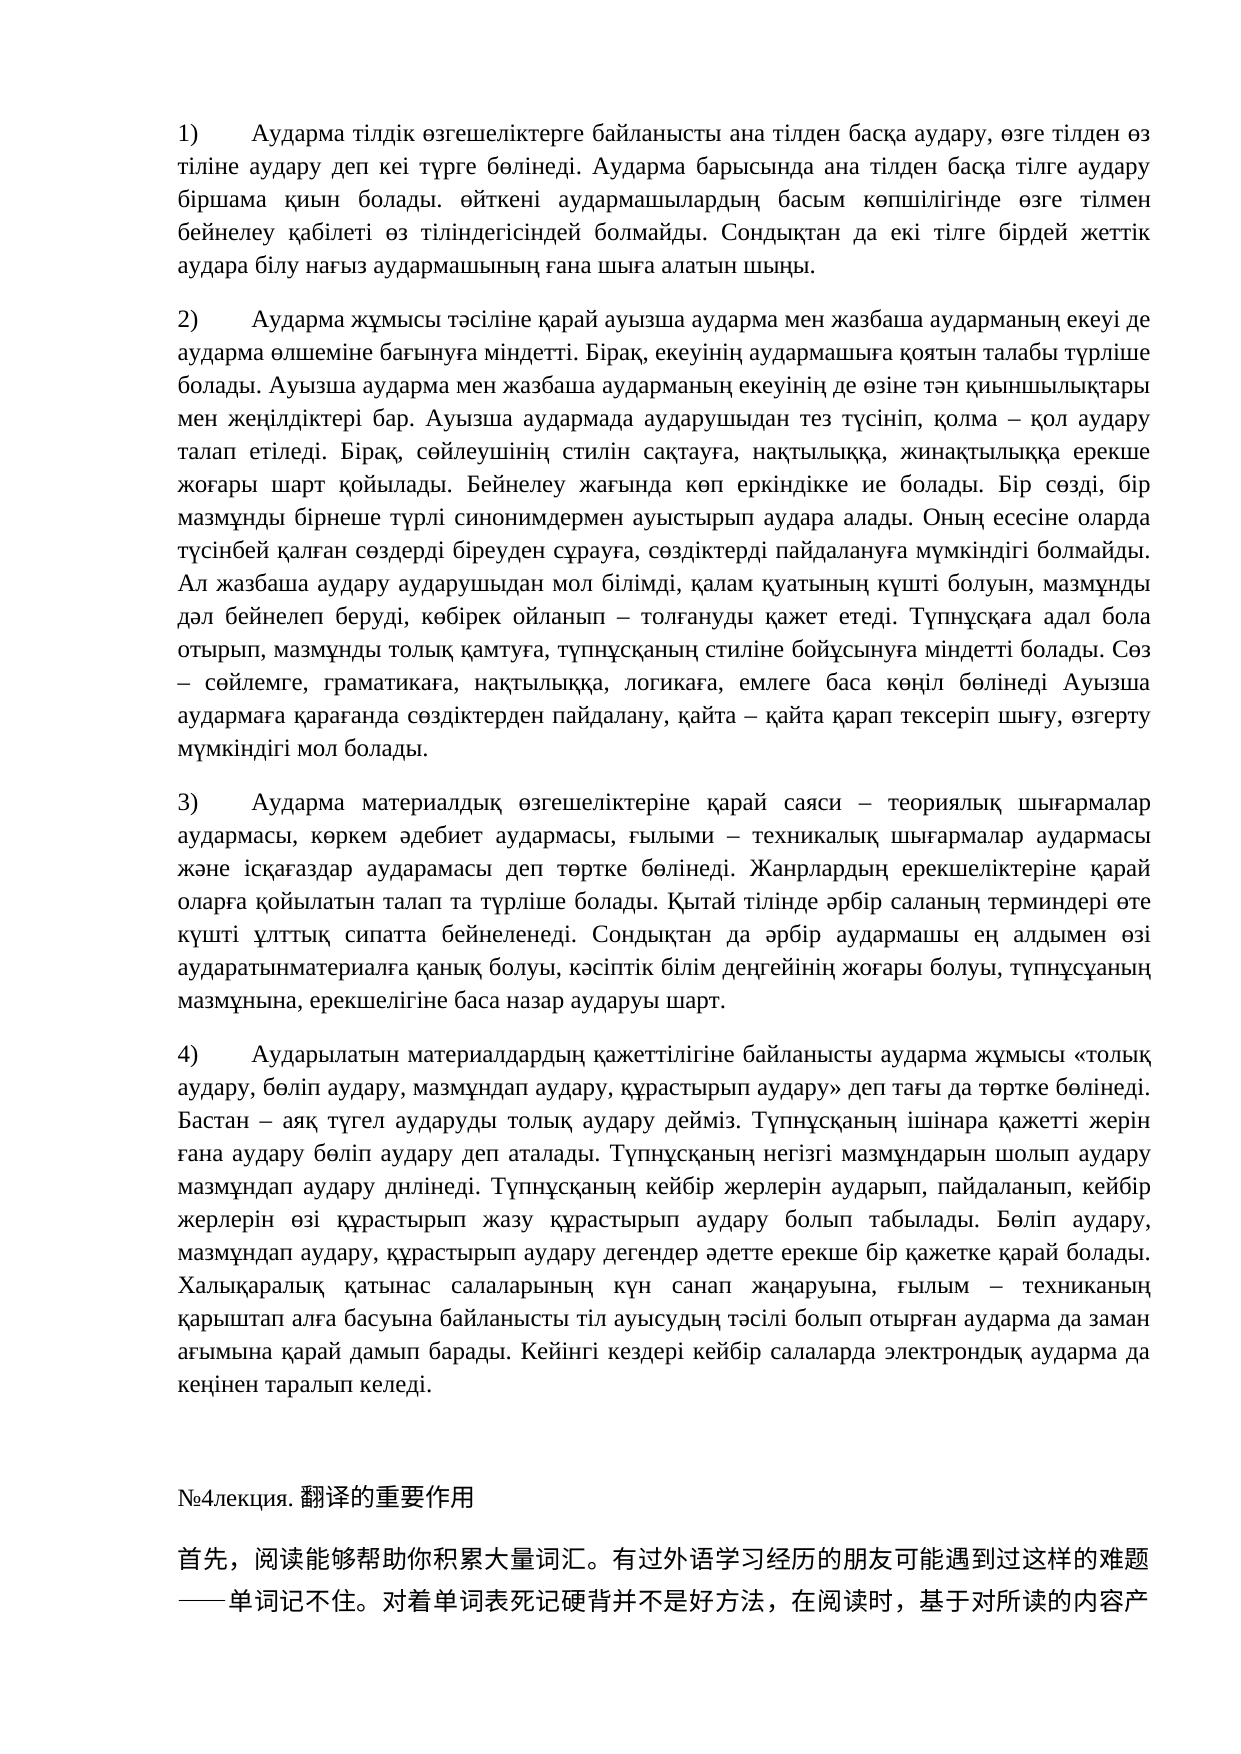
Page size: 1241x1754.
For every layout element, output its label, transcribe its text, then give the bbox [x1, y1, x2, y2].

text 4) Аударылатын материалдардың қажеттілігіне байланысты аударма жұмысы «толық аудару, бөліп аудару, мазмұндап аудару, құрастырып аудару» деп тағы да төртке бөлінеді. Бастан – аяқ түгел аударуды толық аудару дейміз. Түпнұсқаның ішінара қажетті жерін ғана аудару бөліп аудару деп аталады. Түпнұсқаның негізгі мазмұндарын шолып аудару мазмұндап аудару днлінеді. Түпнұсқаның кейбір жерлерін аударып, пайдаланып, кейбір жерлерін өзі құрастырып жазу құрастырып аудару болып табылады. Бөліп аудару, мазмұндап аудару, құрастырып аудару дегендер әдетте ерекше бір қажетке қарай болады. Халықаралық қатынас салаларының күн санап жаңаруына, ғылым – техниканың қарыштап алға басуына байланысты тіл ауысудың тәсілі болып отырған аударма да заман ағымына қарай дамып барады. Кейінгі кездері кейбір салаларда электрондық аударма да кеңінен таралып келеді. [177, 1039, 1152, 1398]
text 2) Аударма жұмысы тәсіліне қарай ауызша аударма мен жазбаша аударманың екеуі де аударма өлшеміне бағынуға міндетті. Бірақ, екеуінің аудармашыға қоятын талабы түрліше болады. Ауызша аударма мен жазбаша аударманың екеуінің де өзіне тән қиыншылықтары мен жеңілдіктері бар. Ауызша аудармада аударушыдан тез түсініп, қолма – қол аудару талап етіледі. Бірақ, сөйлеушінің стилін сақтауға, нақтылыққа, жинақтылыққа ерекше жоғары шарт қойылады. Бейнелеу жағында көп еркіндікке ие болады. Бір сөзді, бір мазмұнды бірнеше түрлі синонимдермен ауыстырып аудара алады. Оның есесіне оларда түсінбей қалған сөздерді біреуден сұрауға, сөздіктерді пайдалануға мүмкіндігі болмайды. Ал жазбаша аудару аударушыдан мол білімді, қалам қуатының күшті болуын, мазмұнды дәл бейнелеп беруді, көбірек ойланып – толғануды қажет етеді. Түпнұсқаға адал бола отырып, мазмұнды толық қамтуға, түпнұсқаның стиліне бойұсынуға міндетті болады. Сөз – сөйлемге, граматикаға, нақтылыққа, логикаға, емлеге баса көңіл бөлінеді Ауызша аудармаға қарағанда сөздіктерден пайдалану, қайта – қайта қарап тексеріп шығу, өзгерту мүмкіндігі мол болады. [177, 304, 1152, 762]
text 1) Аударма тілдік өзгешеліктерге байланысты ана тілден басқа аудару, өзге тілден өз тіліне аудару деп кеі түрге бөлінеді. Аударма барысында ана тілден басқа тілге аудару біршама қиын болады. өйткені аудармашылардың басым көпшілігінде өзге тілмен бейнелеу қабілеті өз тіліндегісіндей болмайды. Сондықтан да екі тілге бірдей жеттік аудара білу нағыз аудармашының ғана шыға алатын шыңы. [177, 118, 1152, 279]
text 3) Аударма материалдық өзгешеліктеріне қарай саяси – теориялық шығармалар аудармасы, көркем әдебиет аудармасы, ғылыми – техникалық шығармалар аудармасы және ісқағаздар аударамасы деп төртке бөлінеді. Жанрлардың ерекшеліктеріне қарай оларға қойылатын талап та түрліше болады. Қытай тілінде әрбір саланың терминдері өте күшті ұлттық сипатта бейнеленеді. Сондықтан да әрбір аудармашы ең алдымен өзі аударатынматериалға қанық болуы, кәсіптік білім деңгейінің жоғары болуы, түпнұсұаның мазмұнына, ерекшелігіне баса назар аударуы шарт. [177, 787, 1152, 1014]
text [177, 1539, 1152, 1617]
text №4лекция. 翻译的重要作用 [177, 1477, 1152, 1513]
